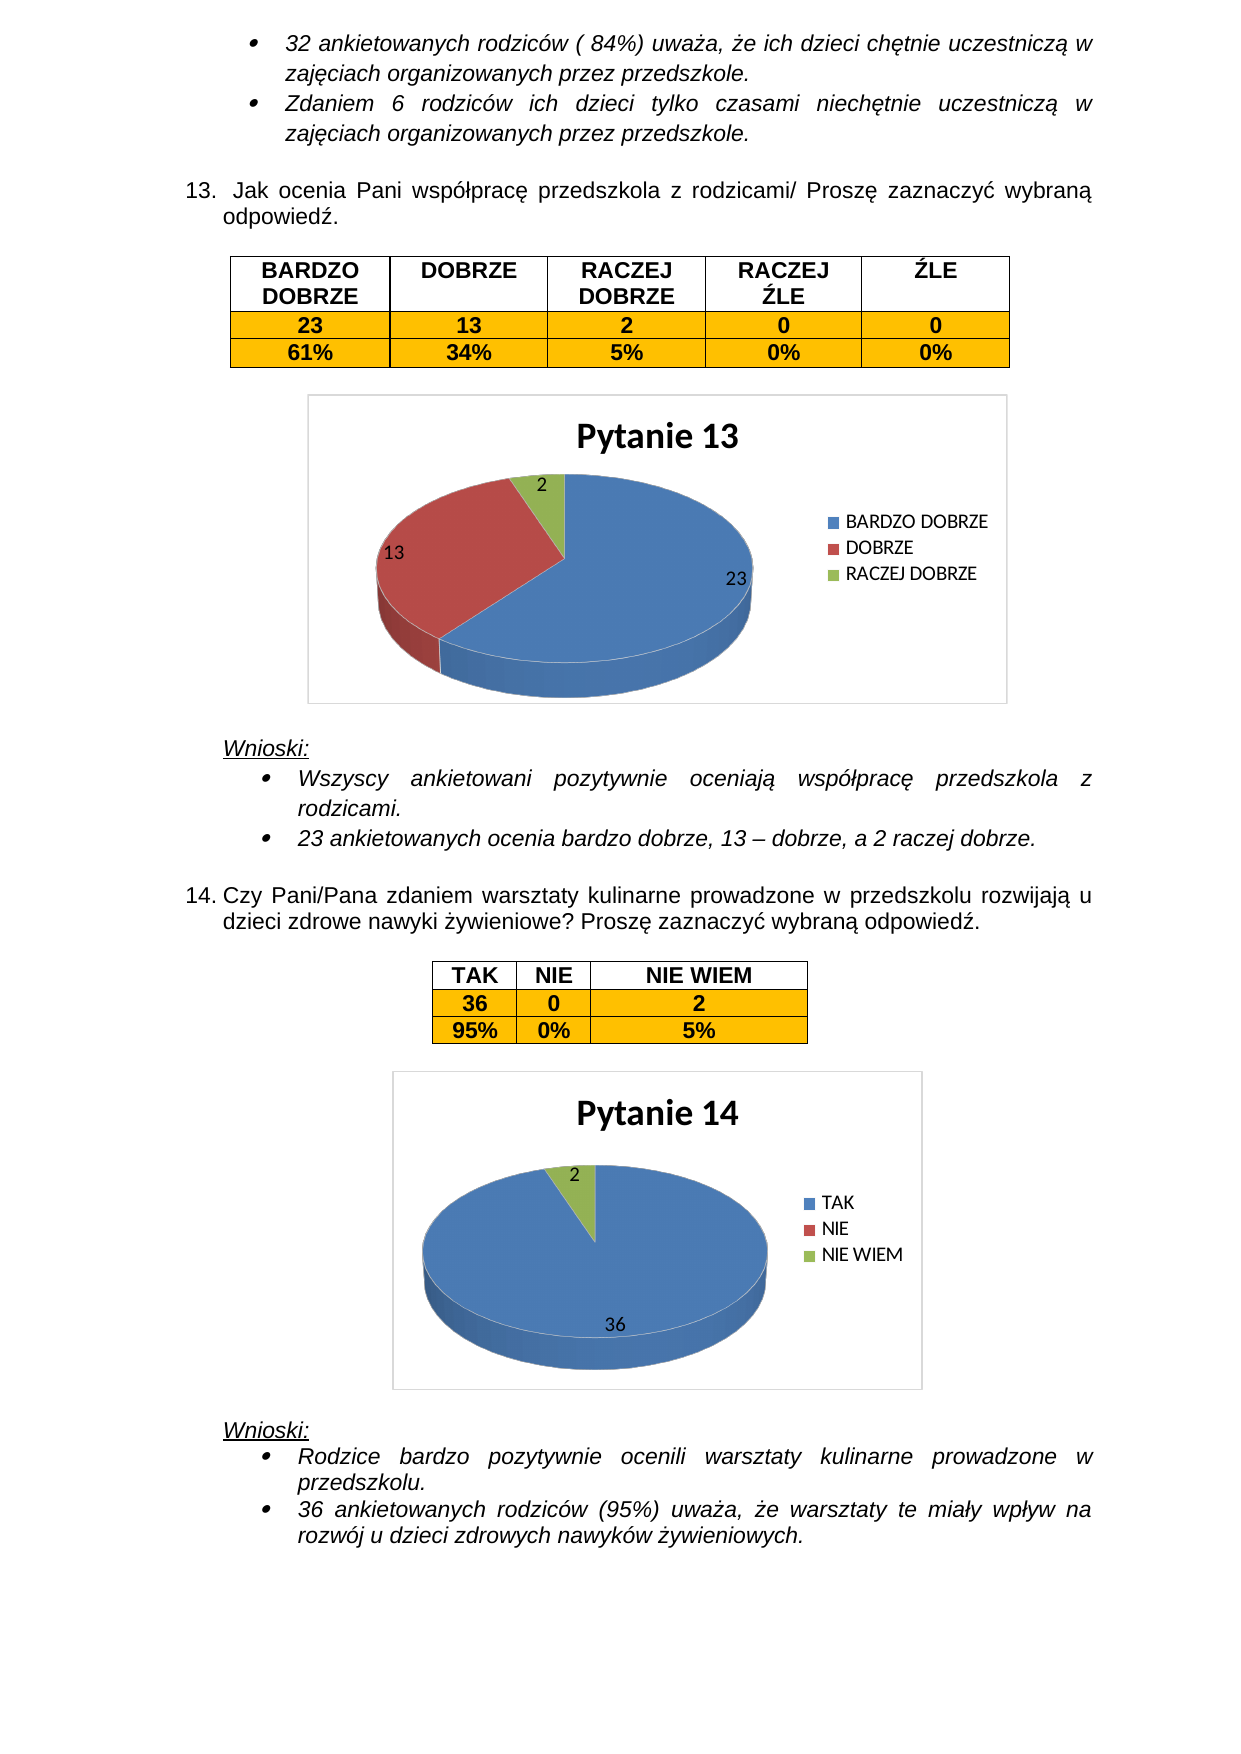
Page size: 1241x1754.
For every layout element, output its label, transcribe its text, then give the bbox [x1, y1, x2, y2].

list Jak ocenia Pani współpracę przedszkola z rodzicami/ Proszę zaznaczyć wybraną odpowiedź. [185, 177, 1093, 229]
table_cell 0 [706, 312, 861, 338]
table_header NIE WIEM [591, 962, 807, 988]
table_header TAK [433, 962, 516, 988]
table_cell 2 [591, 990, 807, 1016]
list Zdaniem 6 rodziców ich dzieci tylko czasami niechętnie uczestniczą w zajęciach organizowanych przez przedszkole. [248, 90, 1093, 147]
table_header NIE [517, 962, 590, 988]
table_cell 0% [517, 1017, 590, 1043]
table_cell 0% [862, 339, 1009, 367]
table_header ŹLE [862, 257, 1009, 311]
table_cell 2 [548, 312, 705, 338]
table_header RACZEJ ŹLE [706, 257, 861, 311]
list Wszyscy ankietowani pozytywnie oceniają współpracę przedszkola z rodzicami. [260, 765, 1093, 822]
list 23 ankietowanych ocenia bardzo dobrze, 13 – dobrze, a 2 raczej dobrze. [260, 825, 1093, 852]
list Rodzice bardzo pozytywnie ocenili warsztaty kulinarne prowadzone w przedszkolu. [260, 1443, 1093, 1496]
table_cell 0% [706, 339, 861, 367]
list Wnioski: [223, 1417, 1093, 1443]
table_header BARDZO DOBRZE [231, 257, 389, 311]
list 36 ankietowanych rodziców (95%) uważa, że warsztaty te miały wpływ na rozwój u dzieci zdrowych nawyków żywieniowych. [260, 1496, 1093, 1548]
table_header DOBRZE [391, 257, 547, 311]
table_cell 95% [433, 1017, 516, 1043]
table_cell 0 [517, 990, 590, 1016]
table_cell 23 [231, 312, 389, 338]
table_cell 5% [548, 339, 705, 367]
table_header RACZEJ DOBRZE [548, 257, 705, 311]
table_cell 34% [391, 339, 547, 367]
table_cell 61% [231, 339, 389, 367]
table_cell 5% [591, 1017, 807, 1043]
list 32 ankietowanych rodziców ( 84%) uważa, że ich dzieci chętnie uczestniczą w zajęciach organizowanych przez przedszkole. [248, 29, 1093, 86]
table_cell 13 [391, 312, 547, 338]
list Czy Pani/Pana zdaniem warsztaty kulinarne prowadzone w przedszkolu rozwijają u dzieci zdrowe nawyki żywieniowe? Proszę zaznaczyć wybraną odpowiedź. [185, 882, 1093, 935]
table_cell 36 [433, 990, 516, 1016]
table_cell 0 [862, 312, 1009, 338]
list Wnioski: [223, 735, 1093, 761]
